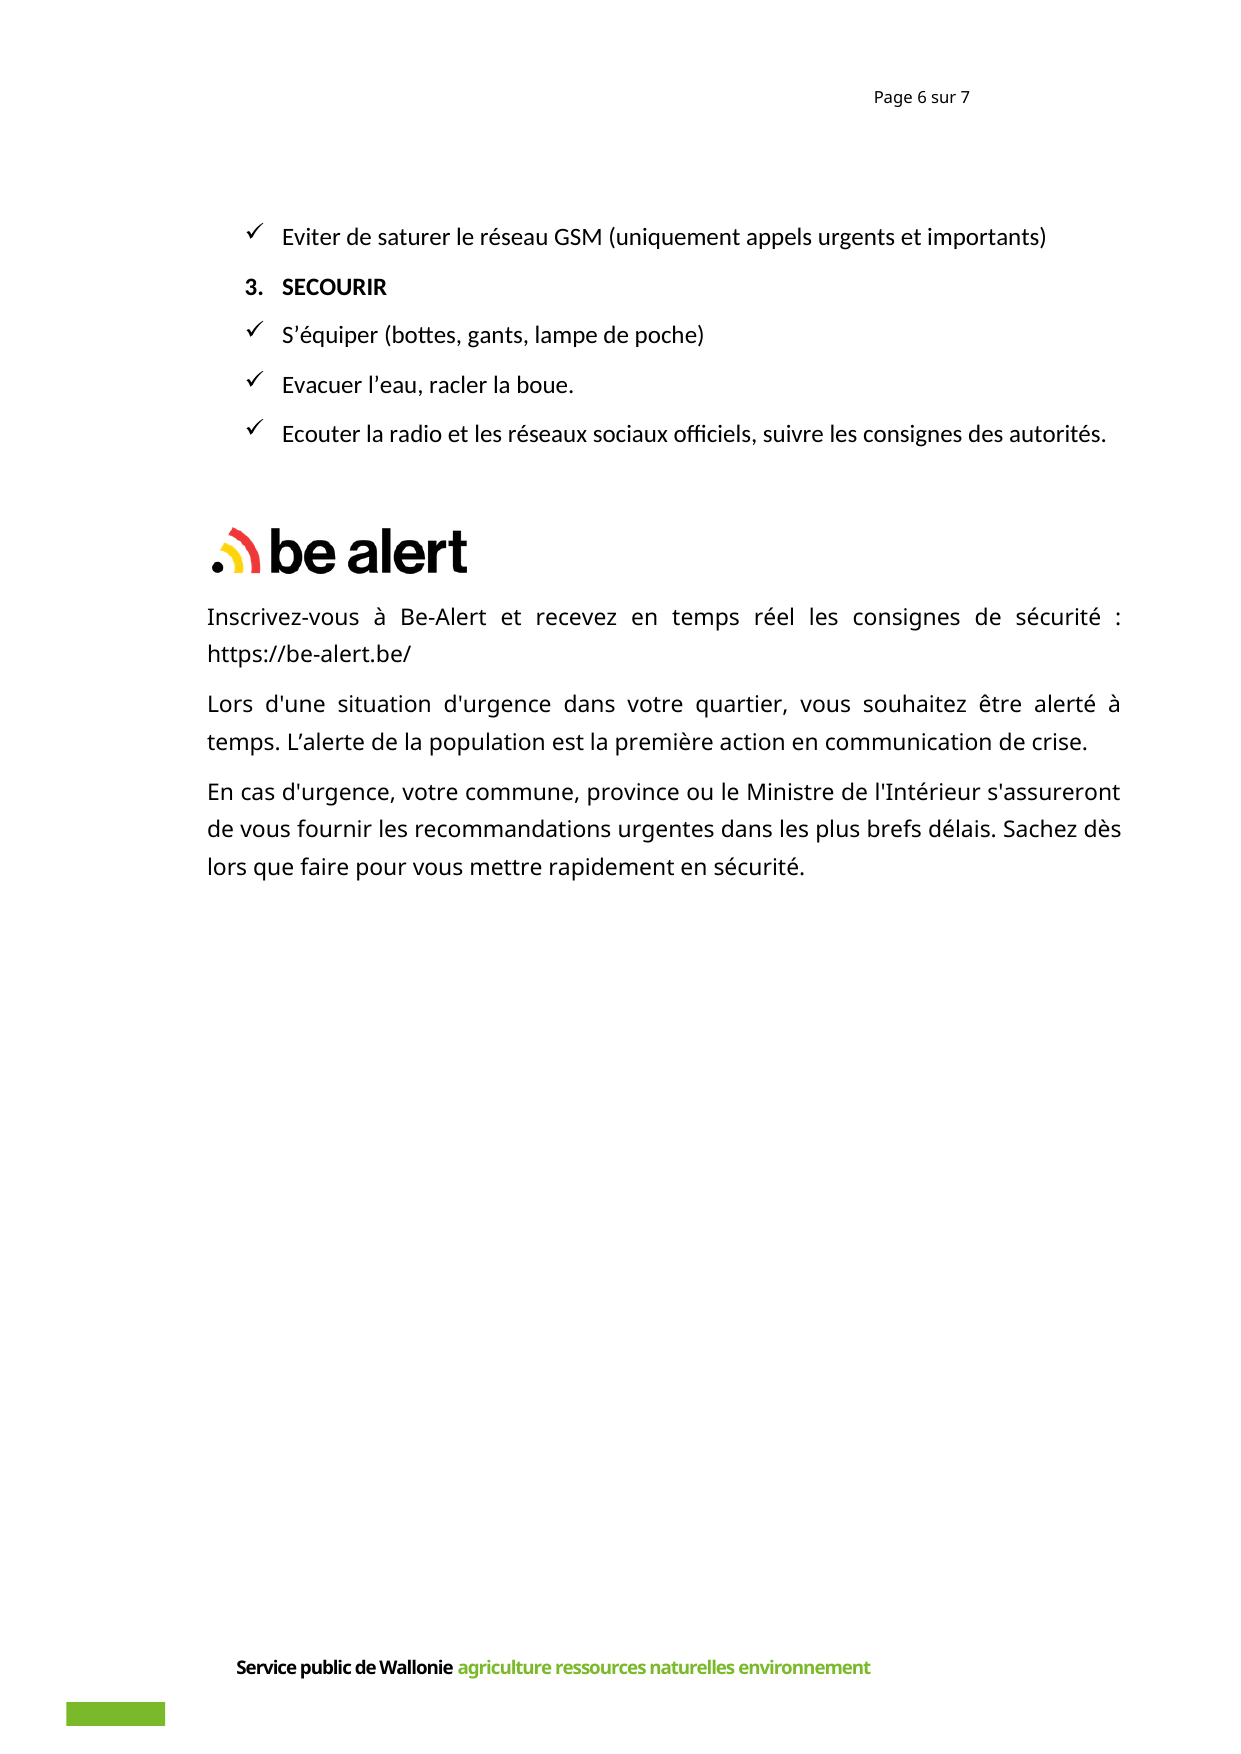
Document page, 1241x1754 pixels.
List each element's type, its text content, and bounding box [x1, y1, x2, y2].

list Eviter de saturer le réseau GSM (uniquement appels urgents et importants) [244, 222, 1122, 252]
list Ecouter la radio et les réseaux sociaux officiels, suivre les consignes des autorités. [244, 418, 1122, 448]
list S’équiper (bottes, gants, lampe de poche) [244, 320, 1122, 350]
list Secourir [244, 271, 1122, 301]
text Inscrivez-vous à Be-Alert et recevez en temps réel les consignes de sécurité : https://be-alert.be/ [207, 601, 1122, 669]
list Evacuer l’eau, racler la boue. [244, 369, 1122, 399]
text Lors d'une situation d'urgence dans votre quartier, vous souhaitez être alerté à temps. L’alerte de la population est la première action en communication de crise. [207, 688, 1122, 757]
picture [206, 520, 476, 582]
text En cas d'urgence, votre commune, province ou le Ministre de l'Intérieur s'assureront de vous fournir les recommandations urgentes dans les plus brefs délais. Sachez dès lors que faire pour vous mettre rapidement en sécurité. [207, 776, 1122, 882]
